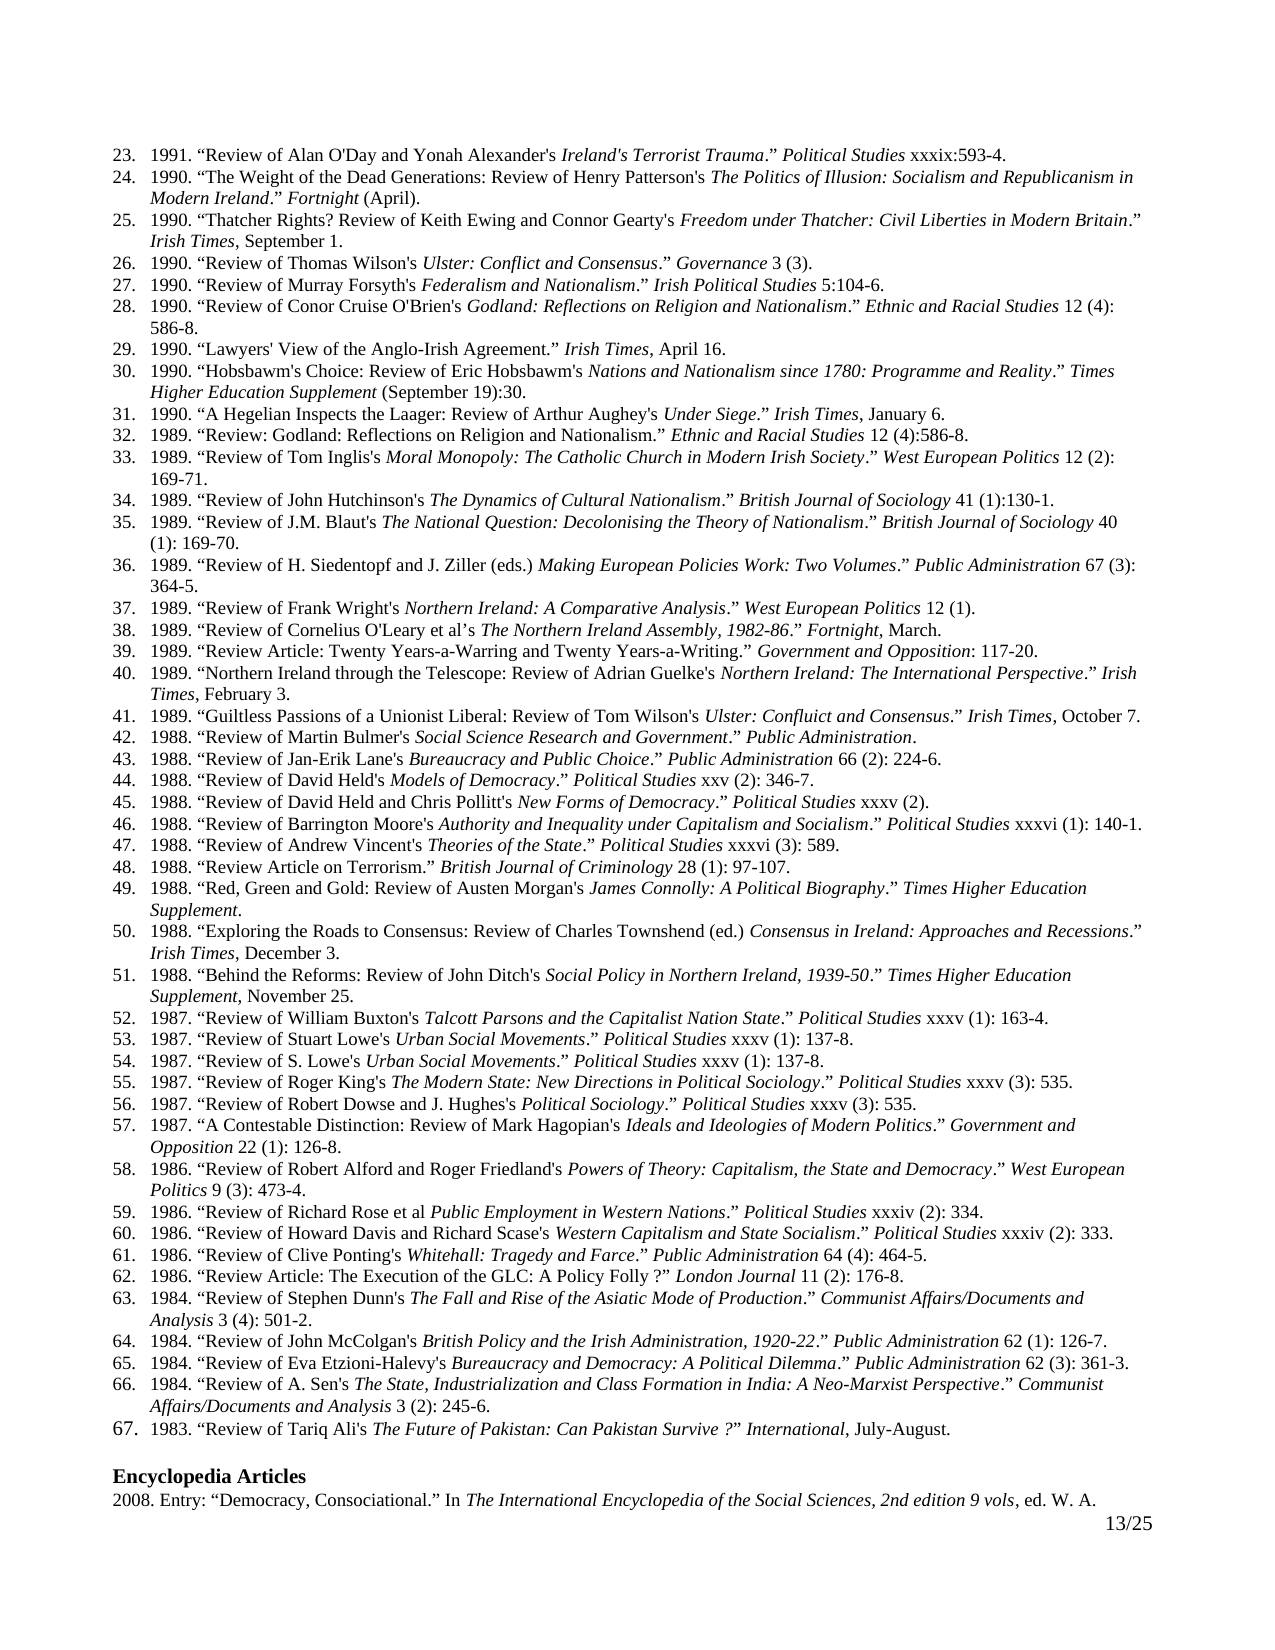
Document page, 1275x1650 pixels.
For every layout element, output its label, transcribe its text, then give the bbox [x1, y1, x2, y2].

list 1990. “Thatcher Rights? Review of Keith Ewing and Connor Gearty's Freedom under Thatcher: Civil Liberties in Modern Britain.” Irish Times, September 1. [112, 209, 1147, 252]
list 1986. “Review of Robert Alford and Roger Friedland's Powers of Theory: Capitalism, the State and Democracy.” West European Politics 9 (3): 473-4. [112, 1157, 1147, 1201]
list 1990. “Review of Murray Forsyth's Federalism and Nationalism.” Irish Political Studies 5:104-6. [112, 273, 1147, 295]
list 1988. “Review of David Held and Chris Pollitt's New Forms of Democracy.” Political Studies xxxv (2). [112, 791, 1147, 812]
list 1989. “Review of Cornelius O'Leary et al’s The Northern Ireland Assembly, 1982-86.” Fortnight, March. [112, 618, 1147, 640]
list 1988. “Red, Green and Gold: Review of Austen Morgan's James Connolly: A Political Biography.” Times Higher Education Supplement. [112, 877, 1147, 920]
list 1987. “Review of Roger King's The Modern State: New Directions in Political Sociology.” Political Studies xxxv (3): 535. [112, 1071, 1147, 1093]
list 1984. “Review of Stephen Dunn's The Fall and Rise of the Asiatic Mode of Production.” Communist Affairs/Documents and Analysis 3 (4): 501-2. [112, 1287, 1147, 1330]
list 1989. “Northern Ireland through the Telescope: Review of Adrian Guelke's Northern Ireland: The International Perspective.” Irish Times, February 3. [112, 662, 1147, 705]
list 1988. “Review of Martin Bulmer's Social Science Research and Government.” Public Administration. [112, 726, 1147, 748]
list 1991. “Review of Alan O'Day and Yonah Alexander's Ireland's Terrorist Trauma.” Political Studies xxxix:593-4. [112, 144, 1147, 166]
list 1990. “Review of Conor Cruise O'Brien's Godland: Reflections on Religion and Nationalism.” Ethnic and Racial Studies 12 (4): 586-8. [112, 295, 1147, 338]
list 1988. “Review of Andrew Vincent's Theories of the State.” Political Studies xxxvi (3): 589. [112, 834, 1147, 856]
list 1988. “Review Article on Terrorism.” British Journal of Criminology 28 (1): 97-107. [112, 856, 1147, 877]
list 1986. “Review of Howard Davis and Richard Scase's Western Capitalism and State Socialism.” Political Studies xxxiv (2): 333. [112, 1222, 1147, 1244]
list 1989. “Review of H. Siedentopf and J. Ziller (eds.) Making European Policies Work: Two Volumes.” Public Administration 67 (3): 364-5. [112, 554, 1147, 597]
list 1989. “Review of Frank Wright's Northern Ireland: A Comparative Analysis.” West European Politics 12 (1). [112, 597, 1147, 618]
list 1987. “Review of S. Lowe's Urban Social Movements.” Political Studies xxxv (1): 137-8. [112, 1050, 1147, 1071]
list 1989. “Review of Tom Inglis's Moral Monopoly: The Catholic Church in Modern Irish Society.” West European Politics 12 (2): 169-71. [112, 446, 1147, 489]
list 1984. “Review of Eva Etzioni-Halevy's Bureaucracy and Democracy: A Political Dilemma.” Public Administration 62 (3): 361-3. [112, 1352, 1147, 1373]
list 1988. “Behind the Reforms: Review of John Ditch's Social Policy in Northern Ireland, 1939-50.” Times Higher Education Supplement, November 25. [112, 963, 1147, 1007]
text Encyclopedia Articles [112, 1464, 1147, 1488]
list 1989. “Guiltless Passions of a Unionist Liberal: Review of Tom Wilson's Ulster: Confluict and Consensus.” Irish Times, October 7. [112, 705, 1147, 726]
list 1989. “Review: Godland: Reflections on Religion and Nationalism.” Ethnic and Racial Studies 12 (4):586-8. [112, 424, 1147, 446]
list 1984. “Review of A. Sen's The State, Industrialization and Class Formation in India: A Neo-Marxist Perspective.” Communist Affairs/Documents and Analysis 3 (2): 245-6. [112, 1373, 1147, 1416]
list 1989. “Review Article: Twenty Years-a-Warring and Twenty Years-a-Writing.” Government and Opposition: 117-20. [112, 640, 1147, 662]
list 1988. “Exploring the Roads to Consensus: Review of Charles Townshend (ed.) Consensus in Ireland: Approaches and Recessions.” Irish Times, December 3. [112, 920, 1147, 963]
list 1989. “Review of John Hutchinson's The Dynamics of Cultural Nationalism.” British Journal of Sociology 41 (1):130-1. [112, 489, 1147, 511]
list 1990. “A Hegelian Inspects the Laager: Review of Arthur Aughey's Under Siege.” Irish Times, January 6. [112, 403, 1147, 424]
list 1983. “Review of Tariq Ali's The Future of Pakistan: Can Pakistan Survive ?” International, July-August. [112, 1416, 1147, 1440]
list 1987. “A Contestable Distinction: Review of Mark Hagopian's Ideals and Ideologies of Modern Politics.” Government and Opposition 22 (1): 126-8. [112, 1114, 1147, 1157]
list 1986. “Review Article: The Execution of the GLC: A Policy Folly ?” London Journal 11 (2): 176-8. [112, 1265, 1147, 1287]
list 1986. “Review of Richard Rose et al Public Employment in Western Nations.” Political Studies xxxiv (2): 334. [112, 1201, 1147, 1222]
list 1984. “Review of John McColgan's British Policy and the Irish Administration, 1920-22.” Public Administration 62 (1): 126-7. [112, 1330, 1147, 1352]
list 1986. “Review of Clive Ponting's Whitehall: Tragedy and Farce.” Public Administration 64 (4): 464-5. [112, 1244, 1147, 1265]
list 1988. “Review of Jan-Erik Lane's Bureaucracy and Public Choice.” Public Administration 66 (2): 224-6. [112, 748, 1147, 769]
list 1990. “The Weight of the Dead Generations: Review of Henry Patterson's The Politics of Illusion: Socialism and Republicanism in Modern Ireland.” Fortnight (April). [112, 166, 1147, 209]
list 1988. “Review of Barrington Moore's Authority and Inequality under Capitalism and Socialism.” Political Studies xxxvi (1): 140-1. [112, 812, 1147, 834]
list 1990. “Review of Thomas Wilson's Ulster: Conflict and Consensus.” Governance 3 (3). [112, 252, 1147, 273]
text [112, 1488, 1147, 1510]
list 1990. “Lawyers' View of the Anglo-Irish Agreement.” Irish Times, April 16. [112, 338, 1147, 360]
list 1987. “Review of William Buxton's Talcott Parsons and the Capitalist Nation State.” Political Studies xxxv (1): 163-4. [112, 1007, 1147, 1028]
list 1989. “Review of J.M. Blaut's The National Question: Decolonising the Theory of Nationalism.” British Journal of Sociology 40 (1): 169-70. [112, 511, 1147, 554]
list 1988. “Review of David Held's Models of Democracy.” Political Studies xxv (2): 346-7. [112, 769, 1147, 791]
list 1987. “Review of Robert Dowse and J. Hughes's Political Sociology.” Political Studies xxxv (3): 535. [112, 1093, 1147, 1114]
list 1990. “Hobsbawm's Choice: Review of Eric Hobsbawm's Nations and Nationalism since 1780: Programme and Reality.” Times Higher Education Supplement (September 19):30. [112, 360, 1147, 403]
list 1987. “Review of Stuart Lowe's Urban Social Movements.” Political Studies xxxv (1): 137-8. [112, 1028, 1147, 1050]
